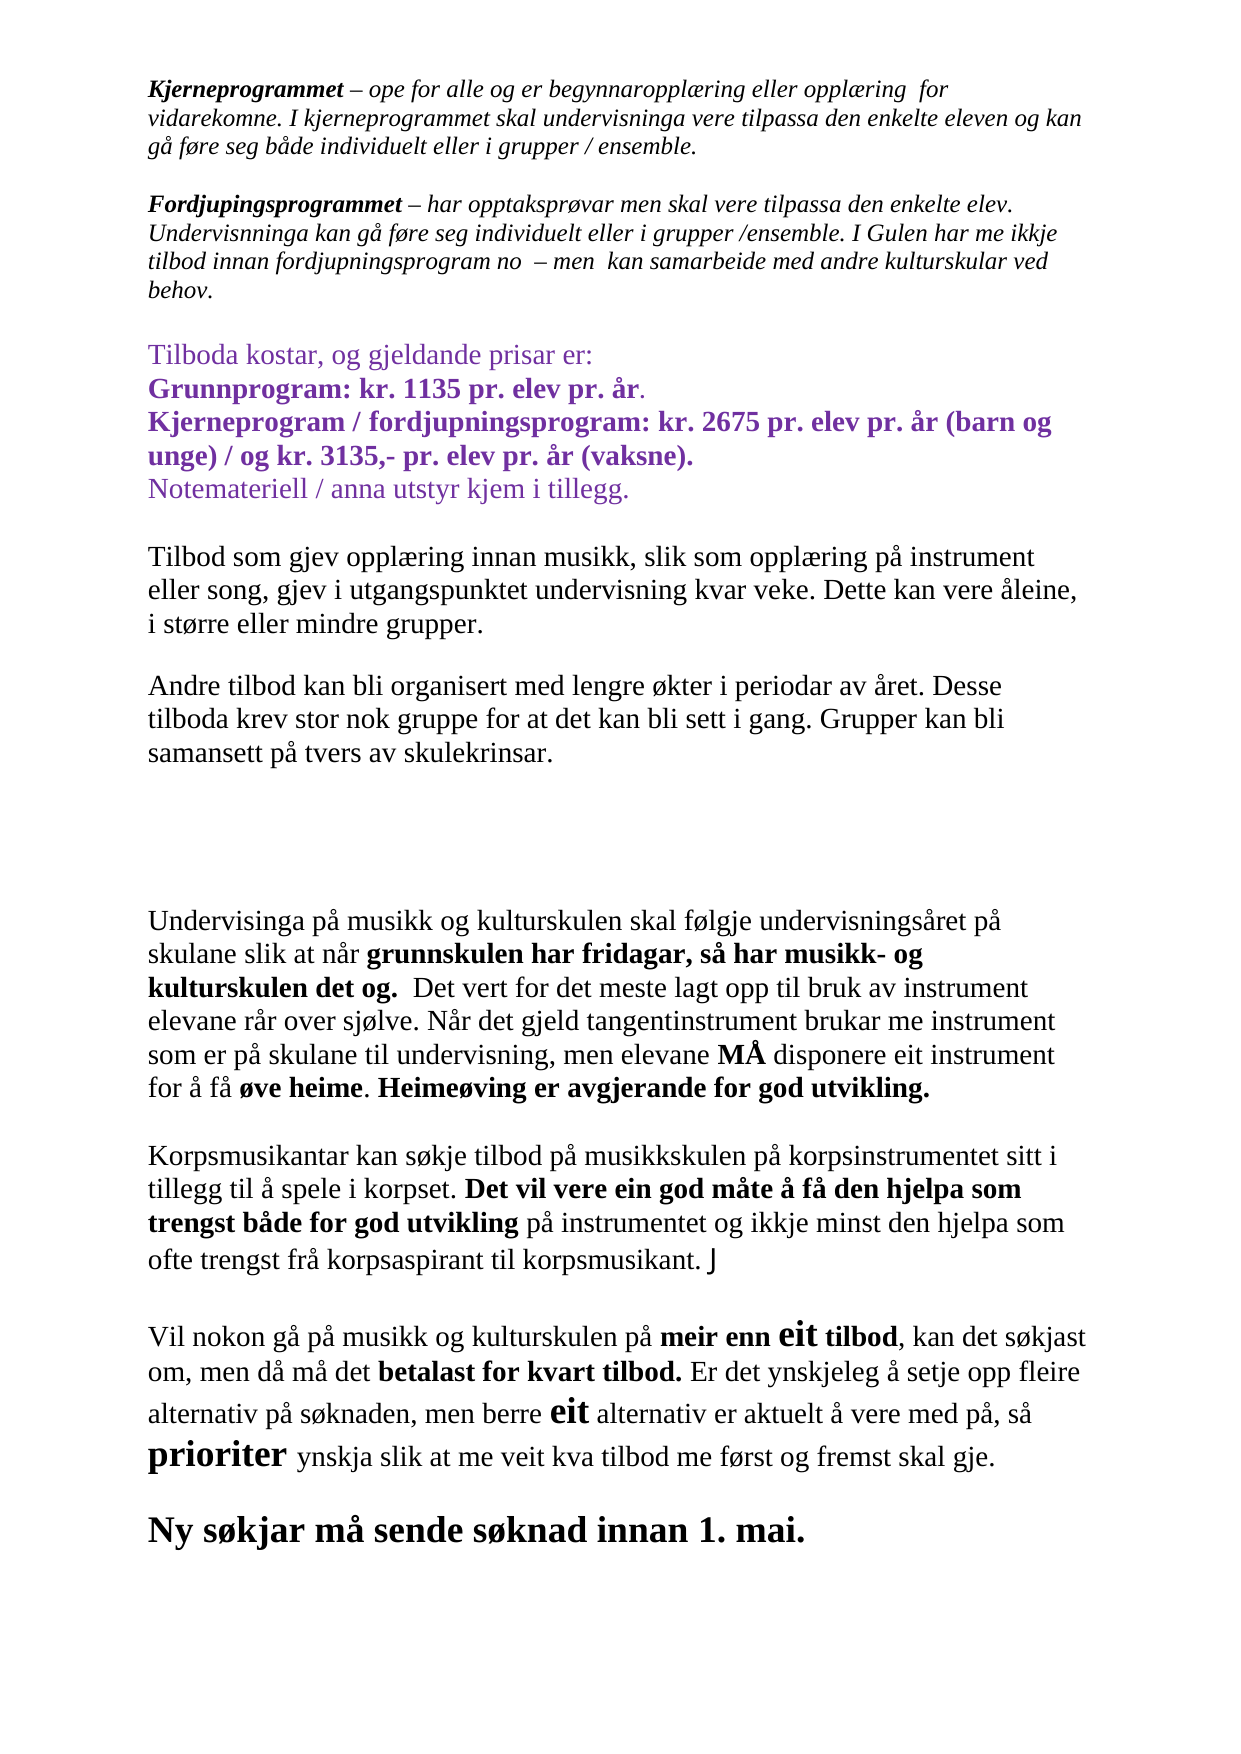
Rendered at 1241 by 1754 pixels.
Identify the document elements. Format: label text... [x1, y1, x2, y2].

text Notemateriell / anna utstyr kjem i tillegg. [148, 472, 1087, 505]
text Kjerneprogram / fordjupningsprogram: kr. 2675 pr. elev pr. år (barn og unge) / og kr. 3135,- pr. elev pr. år (vaksne). [148, 404, 1087, 472]
text Tilbod som gjev opplæring innan musikk, slik som opplæring på instrument eller song, gjev i utgangspunktet undervisning kvar veke. Dette kan vere åleine, i større eller mindre grupper. [148, 539, 1087, 639]
text Vil nokon gå på musikk og kulturskulen på meir enn eit tilbod, kan det søkjast om, men då må det betalast for kvart tilbod. Er det ynskjeleg å setje opp fleire alternativ på søknaden, men berre eit alternativ er aktuelt å vere med på, så prioriter ynskja slik at me veit kva tilbod me først og fremst skal gje. [148, 1311, 1087, 1474]
text Fordjupingsprogrammet – har opptaksprøvar men skal vere tilpassa den enkelte elev. Undervisnninga kan gå føre seg individuelt eller i grupper /ensemble. I Gulen har me ikkje tilbod innan fordjupningsprogram no – men kan samarbeide med andre kulturskular ved behov. [148, 189, 1087, 304]
text Grunnprogram: kr. 1135 pr. elev pr. år. [148, 371, 1087, 404]
text Tilboda kostar, og gjeldande prisar er: [148, 337, 1087, 371]
text Ny søkjar må sende søknad innan 1. mai. [148, 1508, 1087, 1551]
text Undervisinga på musikk og kulturskulen skal følgje undervisningsåret på skulane slik at når grunnskulen har fridagar, så har musikk- og kulturskulen det og. Det vert for det meste lagt opp til bruk av instrument elevane rår over sjølve. Når det gjeld tangentinstrument brukar me instrument som er på skulane til undervisning, men elevane MÅ disponere eit instrument for å få øve heime. Heimeøving er avgjerande for god utvikling. [148, 903, 1087, 1104]
text Andre tilbod kan bli organisert med lengre økter i periodar av året. Desse tilboda krev stor nok gruppe for at det kan bli sett i gang. Grupper kan bli samansett på tvers av skulekrinsar. [148, 668, 1087, 769]
text Kjerneprogrammet – ope for alle og er begynnaropplæring eller opplæring for vidarekomne. I kjerneprogrammet skal undervisninga vere tilpassa den enkelte eleven og kan gå føre seg både individuelt eller i grupper / ensemble. [148, 74, 1087, 160]
text Korpsmusikantar kan søkje tilbod på musikkskulen på korpsinstrumentet sitt i tillegg til å spele i korpset. Det vil vere ein god måte å få den hjelpa som trengst både for god utvikling på instrumentet og ikkje minst den hjelpa som ofte trengst frå korpsaspirant til korpsmusikant. J [148, 1138, 1087, 1278]
